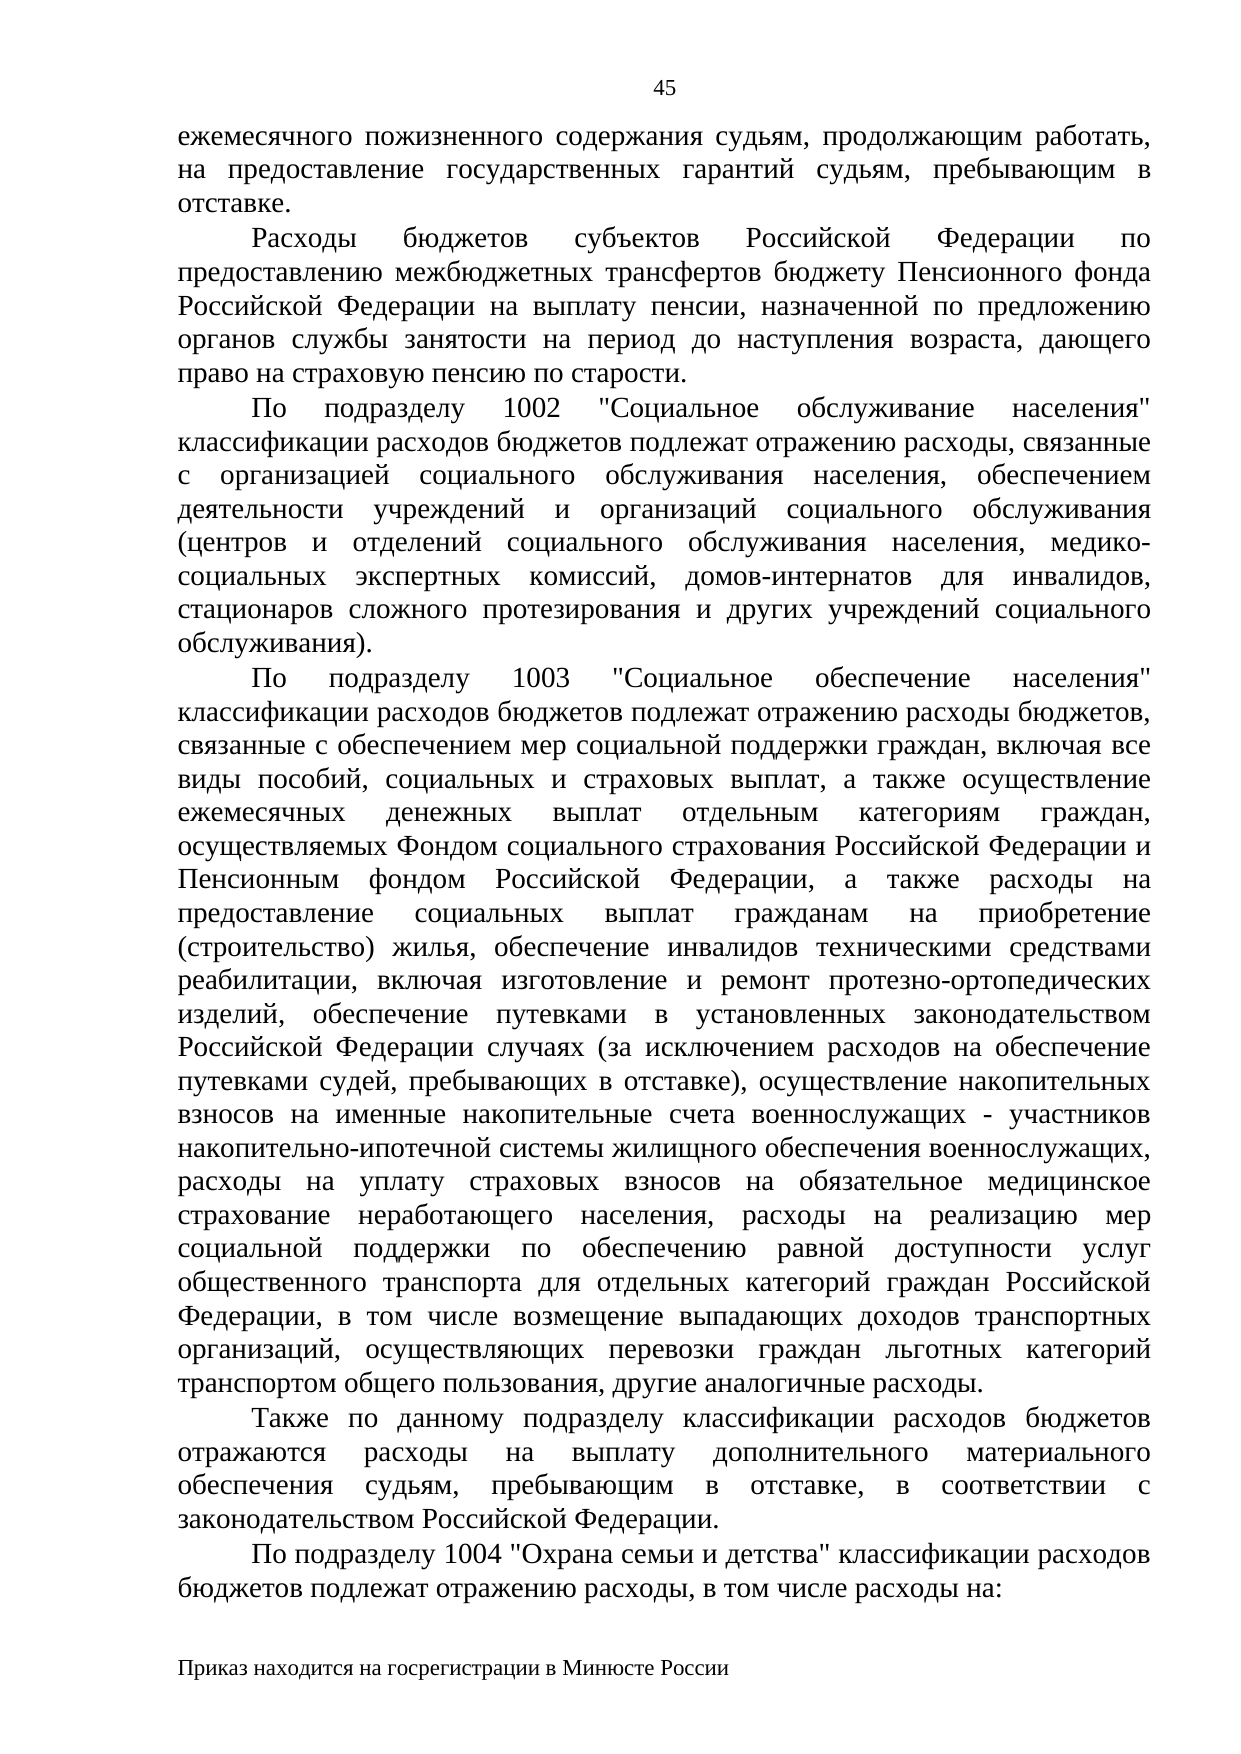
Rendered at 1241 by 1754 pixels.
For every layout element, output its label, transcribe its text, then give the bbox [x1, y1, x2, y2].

text По подразделу 1003 "Социальное обеспечение населения" классификации расходов бюджетов подлежат отражению расходы бюджетов, связанные с обеспечением мер социальной поддержки граждан, включая все виды пособий, социальных и страховых выплат, а также осуществление ежемесячных денежных выплат отдельным категориям граждан, осуществляемых Фондом социального страхования Российской Федерации и Пенсионным фондом Российской Федерации, а также расходы на предоставление социальных выплат гражданам на приобретение (строительство) жилья, обеспечение инвалидов техническими средствами реабилитации, включая изготовление и ремонт протезно-ортопедических изделий, обеспечение путевками в установленных законодательством Российской Федерации случаях (за исключением расходов на обеспечение путевками судей, пребывающих в отставке), осуществление накопительных взносов на именные накопительные счета военнослужащих - участников накопительно-ипотечной системы жилищного обеспечения военнослужащих, расходы на уплату страховых взносов на обязательное медицинское страхование неработающего населения, расходы на реализацию мер социальной поддержки по обеспечению равной доступности услуг общественного транспорта для отдельных категорий граждан Российской Федерации, в том числе возмещение выпадающих доходов транспортных организаций, осуществляющих перевозки граждан льготных категорий транспортом общего пользования, другие аналогичные расходы. [177, 660, 1152, 1398]
text Расходы бюджетов субъектов Российской Федерации по предоставлению межбюджетных трансфертов бюджету Пенсионного фонда Российской Федерации на выплату пенсии, назначенной по предложению органов службы занятости на период до наступления возраста, дающего право на страховую пенсию по старости. [177, 221, 1152, 388]
text Также по данному подразделу классификации расходов бюджетов отражаются расходы на выплату дополнительного материального обеспечения судьям, пребывающим в отставке, в соответствии с законодательством Российской Федерации. [177, 1400, 1152, 1534]
text По подразделу 1004 "Охрана семьи и детства" классификации расходов бюджетов подлежат отражению расходы, в том числе расходы на: [177, 1536, 1152, 1603]
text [177, 118, 1152, 219]
text По подразделу 1002 "Социальное обслуживание населения" классификации расходов бюджетов подлежат отражению расходы, связанные с организацией социального обслуживания населения, обеспечением деятельности учреждений и организаций социального обслуживания (центров и отделений социального обслуживания населения, медико-социальных экспертных комиссий, домов-интернатов для инвалидов, стационаров сложного протезирования и других учреждений социального обслуживания). [177, 390, 1152, 658]
